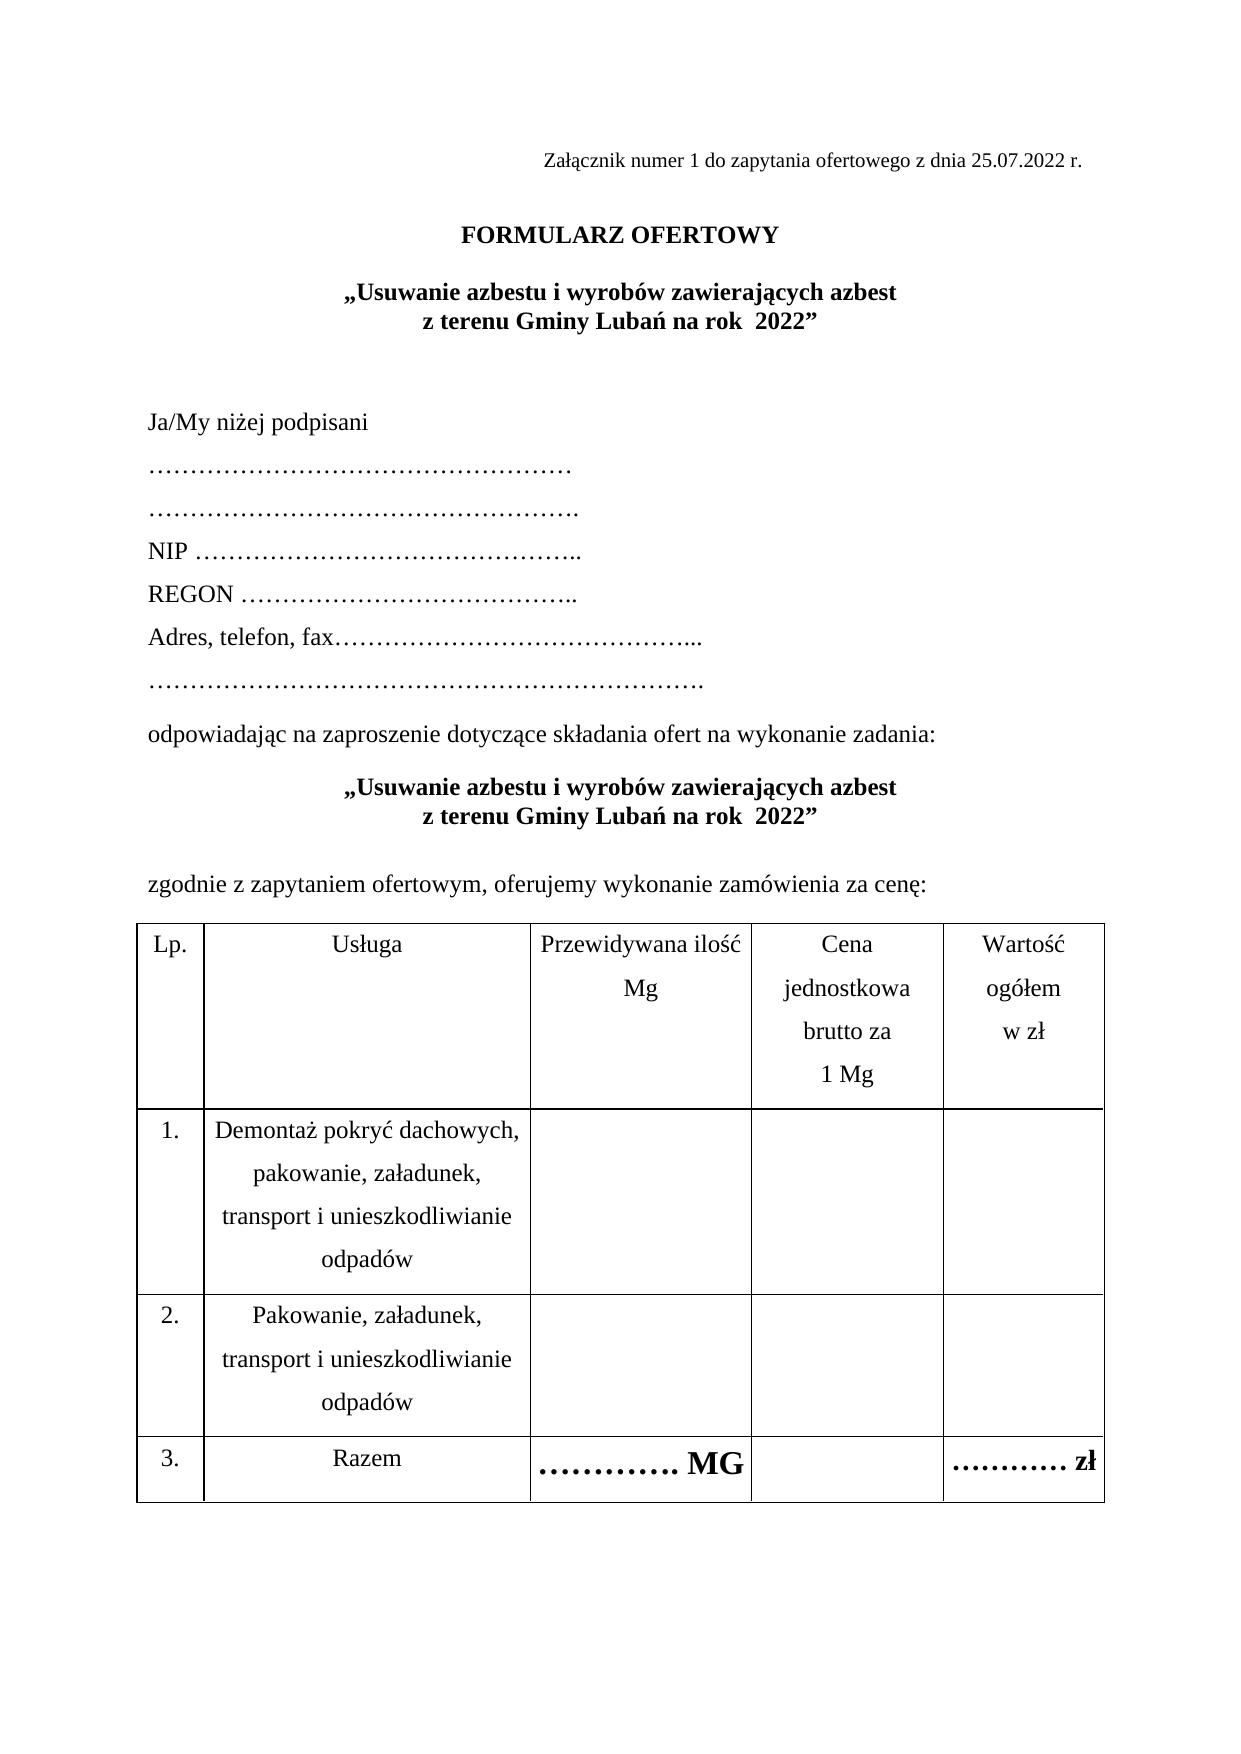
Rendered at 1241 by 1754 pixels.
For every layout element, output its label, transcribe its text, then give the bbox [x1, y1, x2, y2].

table_cell 2. [138, 1295, 203, 1436]
text odpowiadając na zaproszenie dotyczące składania ofert na wykonanie zadania: [148, 719, 1093, 748]
text …………………………………………………………. [148, 665, 1093, 694]
table_header Przewidywana ilość Mg [531, 924, 751, 1108]
text NIP ……………………………………….. [148, 536, 1093, 565]
text REGON ………………………………….. [148, 579, 1093, 608]
table_cell [751, 1437, 943, 1502]
text ……………………………………………. [148, 493, 1093, 522]
table_cell [752, 1295, 943, 1436]
text „Usuwanie azbestu i wyrobów zawierających azbest [148, 772, 1093, 801]
table_header Wartość ogółem w zł [944, 924, 1104, 1108]
table_cell …………. MG [530, 1437, 751, 1502]
text Ja/My niżej podpisani [148, 407, 1093, 435]
table_header Lp. [138, 924, 203, 1108]
text …………………………………………… [148, 450, 1093, 478]
text FORMULARZ OFERTOWY [148, 220, 1093, 248]
text Załącznik numer 1 do zapytania ofertowego z dnia 25.07.2022 r. [148, 148, 1093, 172]
table_cell [531, 1295, 751, 1436]
table_cell [944, 1294, 1104, 1436]
text Adres, telefon, fax……………………………………... [148, 622, 1093, 651]
table_cell [944, 1108, 1104, 1294]
table_cell 3. [138, 1437, 204, 1502]
table_cell Pakowanie, załadunek, transport i unieszkodliwianie odpadów [205, 1295, 530, 1436]
table_cell [752, 1110, 943, 1294]
text z terenu Gminy Lubań na rok 2022” [148, 801, 1093, 830]
text zgodnie z zapytaniem ofertowym, oferujemy wykonanie zamówienia za cenę: [148, 869, 1093, 898]
table_cell Demontaż pokryć dachowych, pakowanie, załadunek, transport i unieszkodliwianie odpadów [205, 1110, 530, 1294]
text „Usuwanie azbestu i wyrobów zawierających azbest [148, 277, 1093, 306]
table_cell 1. [138, 1110, 203, 1294]
table_header Cena jednostkowa brutto za 1 Mg [752, 924, 943, 1108]
table_cell Razem [204, 1437, 530, 1502]
table_cell ………… zł [943, 1436, 1104, 1502]
table_cell [531, 1110, 751, 1294]
table_header Usługa [205, 924, 530, 1108]
text z terenu Gminy Lubań na rok 2022” [148, 306, 1093, 335]
